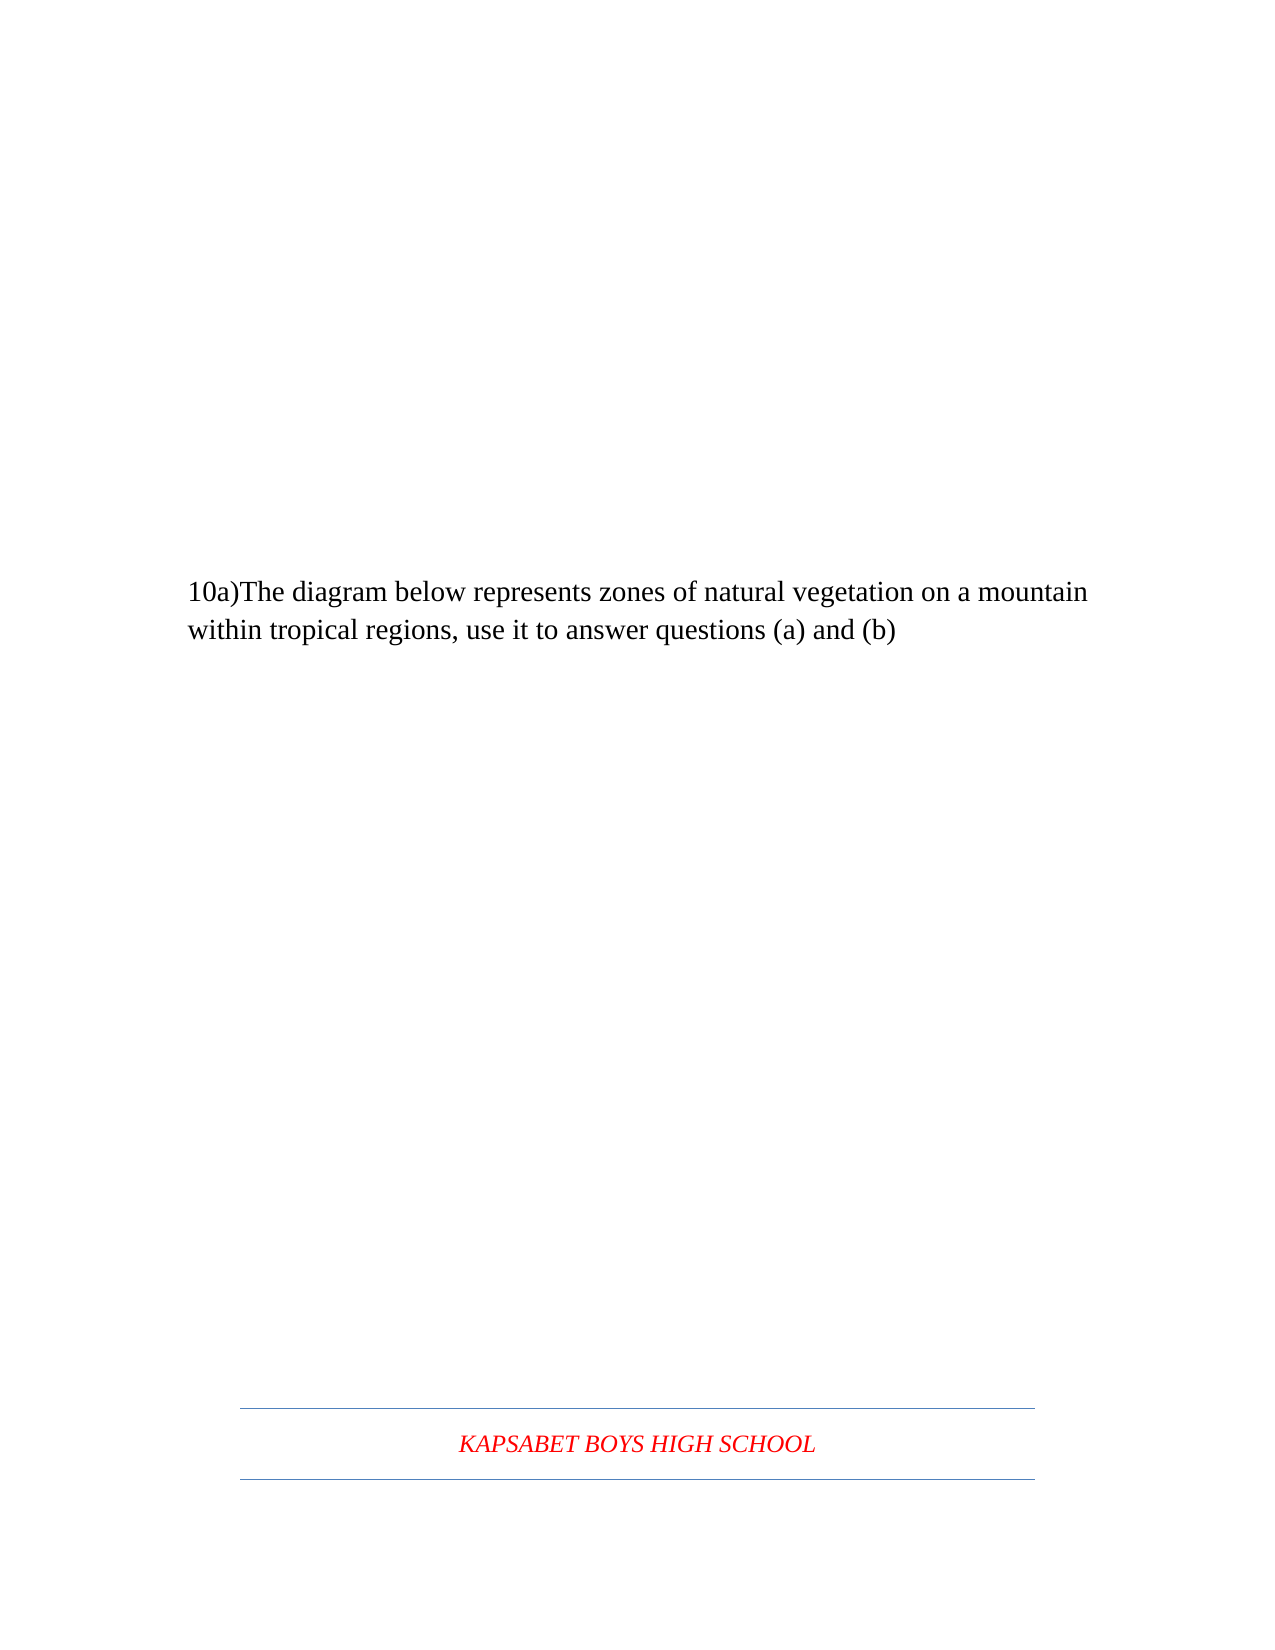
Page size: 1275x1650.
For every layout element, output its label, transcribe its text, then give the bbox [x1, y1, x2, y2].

text 10a)The diagram below represents zones of natural vegetation on a mountain within tropical regions, use it to answer questions (a) and (b) [187, 574, 1125, 646]
